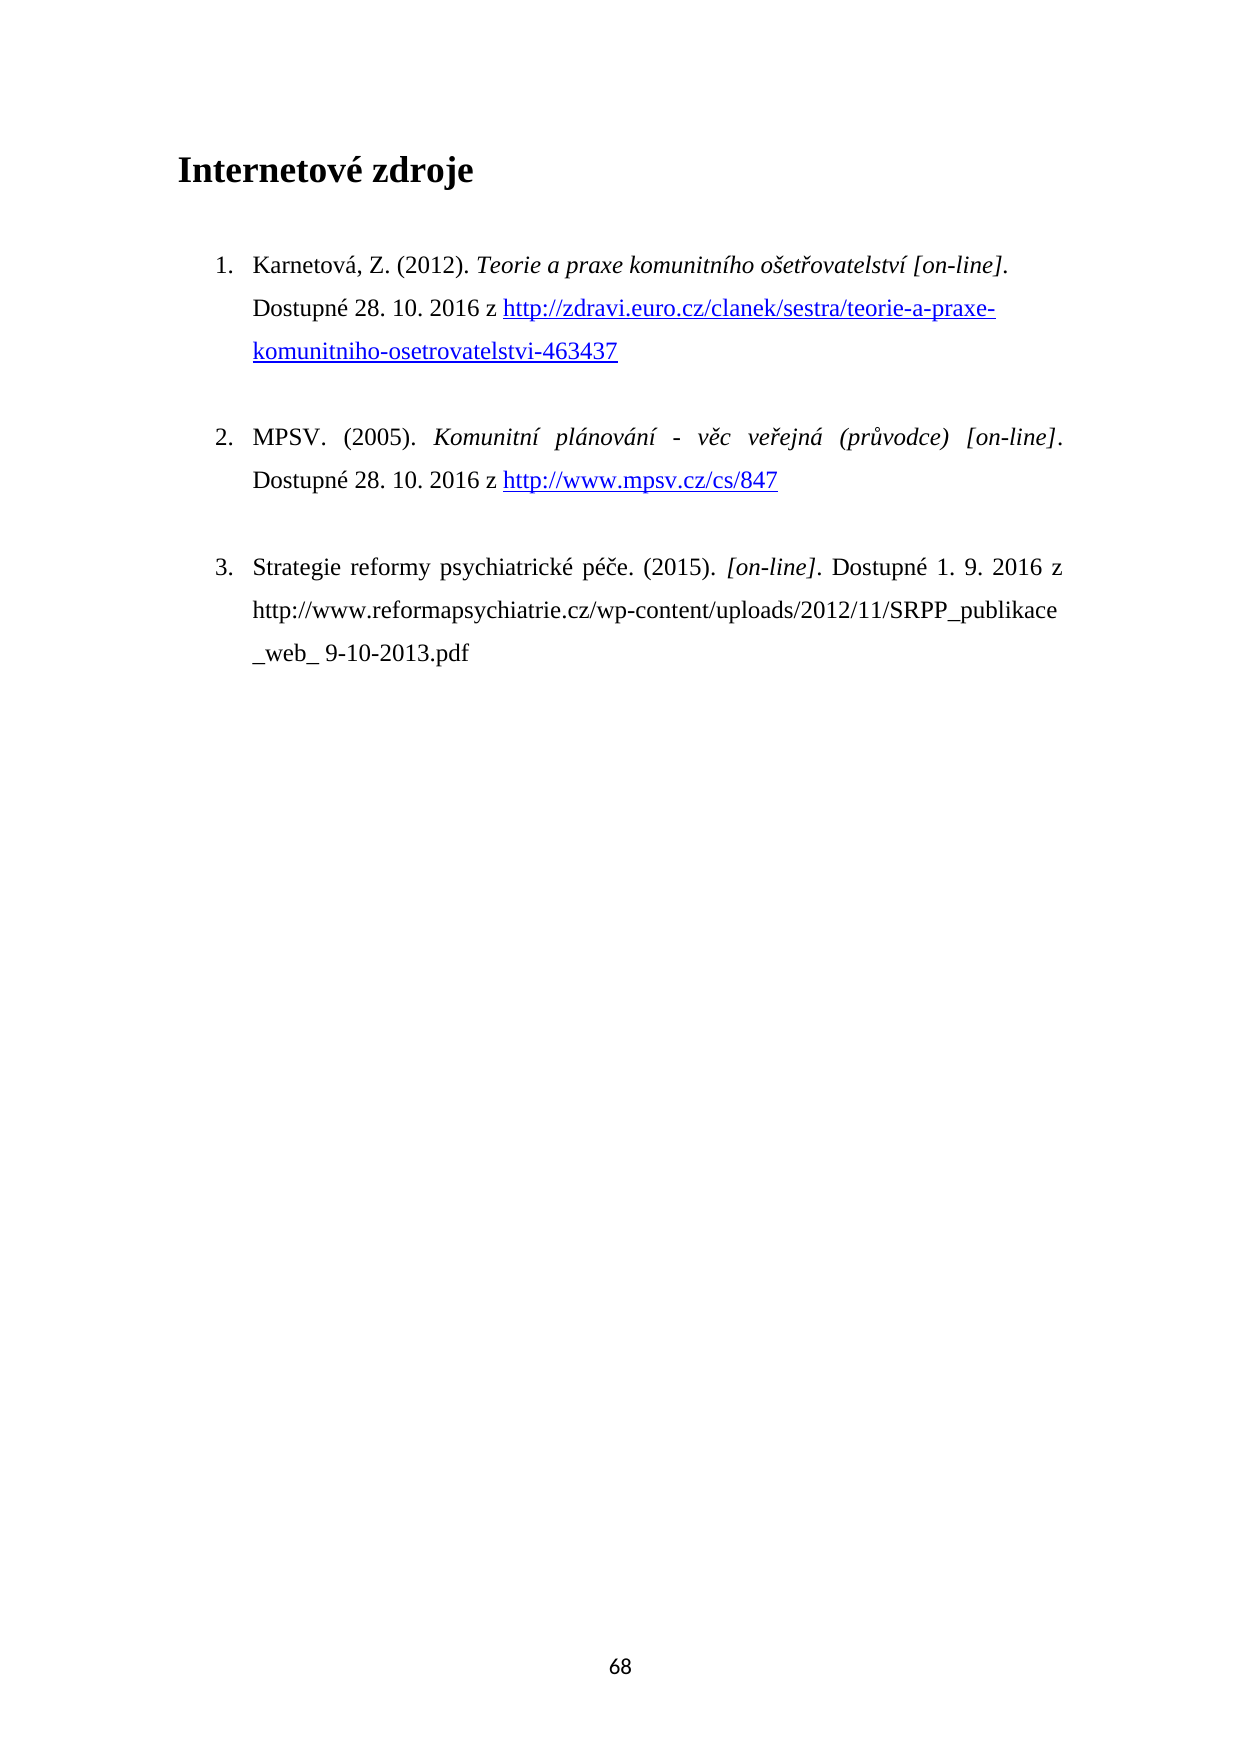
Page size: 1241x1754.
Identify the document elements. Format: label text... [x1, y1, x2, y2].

list MPSV. (2005). Komunitní plánování - věc veřejná (průvodce) [on-line]. Dostupné 28. 10. 2016 z http://www.mpsv.cz/cs/847 [215, 422, 1063, 494]
list Strategie reformy psychiatrické péče. (2015). [on-line]. Dostupné 1. 9. 2016 z http://www.reformapsychiatrie.cz/wp-content/uploads/2012/11/SRPP_publikace_web_ 9-10-2013.pdf [215, 552, 1063, 667]
subtitle Internetové zdroje [177, 148, 1063, 191]
list Karnetová, Z. (2012). Teorie a praxe komunitního ošetřovatelství [on-line]. Dostupné 28. 10. 2016 z http://zdravi.euro.cz/clanek/sestra/teorie-a-praxe-komunitniho-osetrovatelstvi-463437 [215, 250, 1063, 365]
